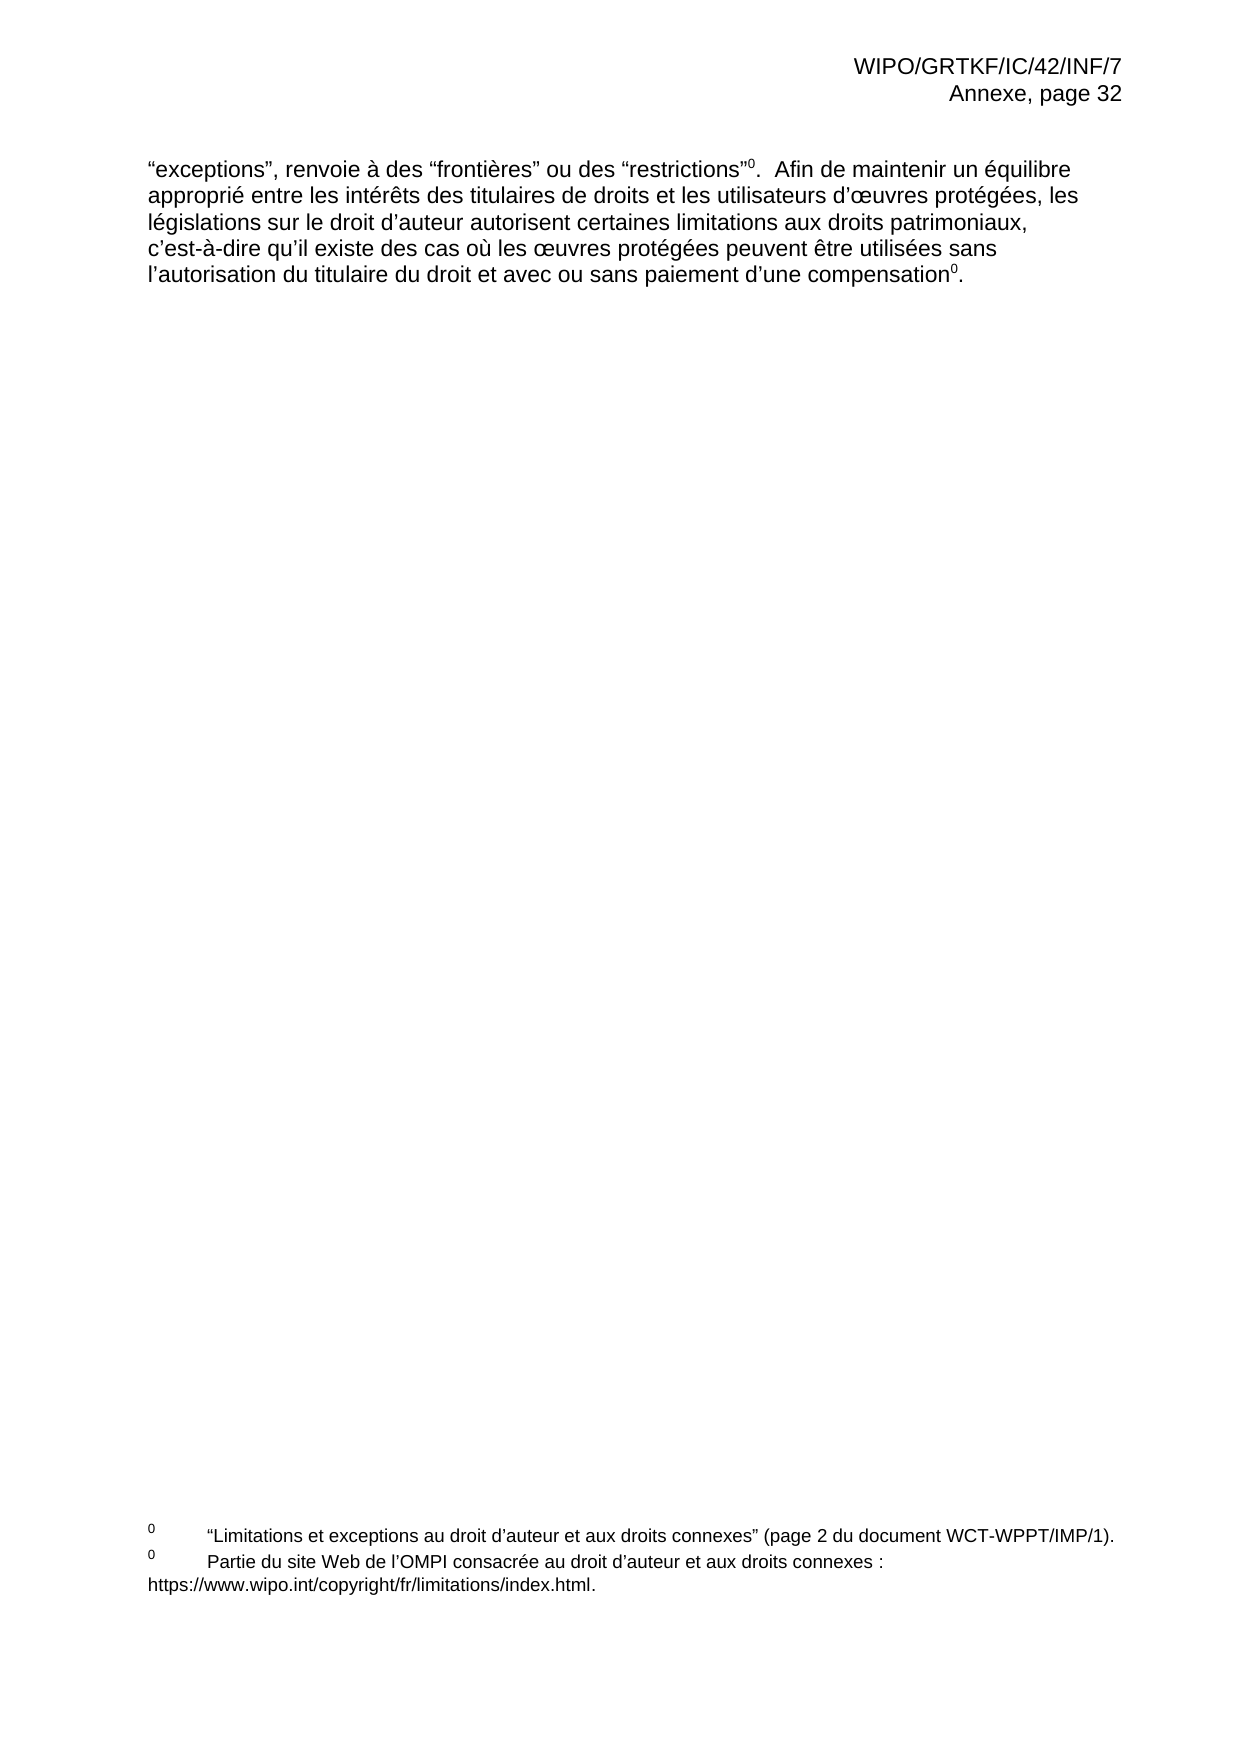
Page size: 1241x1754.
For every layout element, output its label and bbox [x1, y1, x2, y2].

text [148, 156, 1122, 288]
